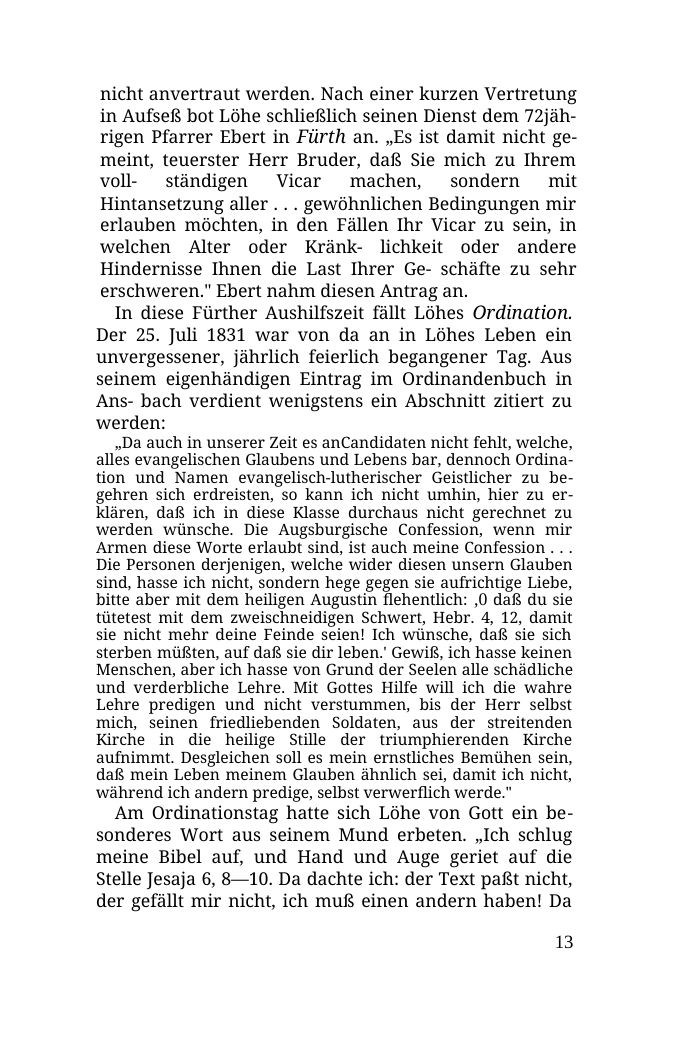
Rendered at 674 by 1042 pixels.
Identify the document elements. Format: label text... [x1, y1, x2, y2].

text 13 [554, 933, 573, 952]
text In diese Fürther Aushilfszeit fällt Löhes Ordination. Der 25. Juli 1831 war von da an in Löhes Leben ein unvergessener, jährlich feierlich begangener Tag. Aus seinem eigenhändigen Eintrag im Ordinandenbuch in Ans- bach verdient wenigstens ein Abschnitt zitiert zu werden: [96, 302, 573, 434]
text nicht anvertraut werden. Nach einer kurzen Vertretung in Aufseß bot Löhe schließlich seinen Dienst dem 72jäh- rigen Pfarrer Ebert in Fürth an. „Es ist damit nicht ge- meint, teuerster Herr Bruder, daß Sie mich zu Ihrem voll- ständigen Vicar machen, sondern mit Hintansetzung aller . . . gewöhnlichen Bedingungen mir erlauben möchten, in den Fällen Ihr Vicar zu sein, in welchen Alter oder Kränk- lichkeit oder andere Hindernisse Ihnen die Last Ihrer Ge- schäfte zu sehr erschweren." Ebert nahm diesen Antrag an. [100, 82, 577, 302]
text „Da auch in unserer Zeit es anCandidaten nicht fehlt, welche, alles evangelischen Glaubens und Lebens bar, dennoch Ordination und Namen evangelisch-lutherischer Geistlicher zu begehren sich erdreisten, so kann ich nicht umhin, hier zu erklären, daß ich in diese Klasse durchaus nicht gerechnet zu werden wünsche. Die Augsburgische Confession, wenn mir Armen diese Worte erlaubt sind, ist auch meine Confession . . . Die Personen derjenigen, welche wider diesen unsern Glauben sind, hasse ich nicht, sondern hege gegen sie aufrichtige Liebe, bitte aber mit dem heiligen Augustin flehentlich: ,0 daß du sie tütetest mit dem zweischneidigen Schwert, Hebr. 4, 12, damit sie nicht mehr deine Feinde seien! Ich wünsche, daß sie sich sterben müßten, auf daß sie dir leben.' Gewiß, ich hasse keinen Menschen, aber ich hasse von Grund der Seelen alle schädliche und verderbliche Lehre. Mit Gottes Hilfe will ich die wahre Lehre predigen und nicht verstummen, bis der Herr selbst mich, seinen friedliebenden Soldaten, aus der streitenden Kirche in die heilige Stille der triumphierenden Kirche aufnimmt. Desgleichen soll es mein ernstliches Bemühen sein, daß mein Leben meinem Glauben ähnlich sei, damit ich nicht, während ich andern predige, selbst verwerflich werde." [96, 434, 573, 802]
text Am Ordinationstag hatte sich Löhe von Gott ein besonderes Wort aus seinem Mund erbeten. „Ich schlug meine Bibel auf, und Hand und Auge geriet auf die Stelle Jesaja 6, 8—10. Da dachte ich: der Text paßt nicht, der gefällt mir nicht, ich muß einen andern haben! Da schlug ich ein zweites Mal die Bibel auf, und diesmal fiel mein [96, 802, 573, 915]
